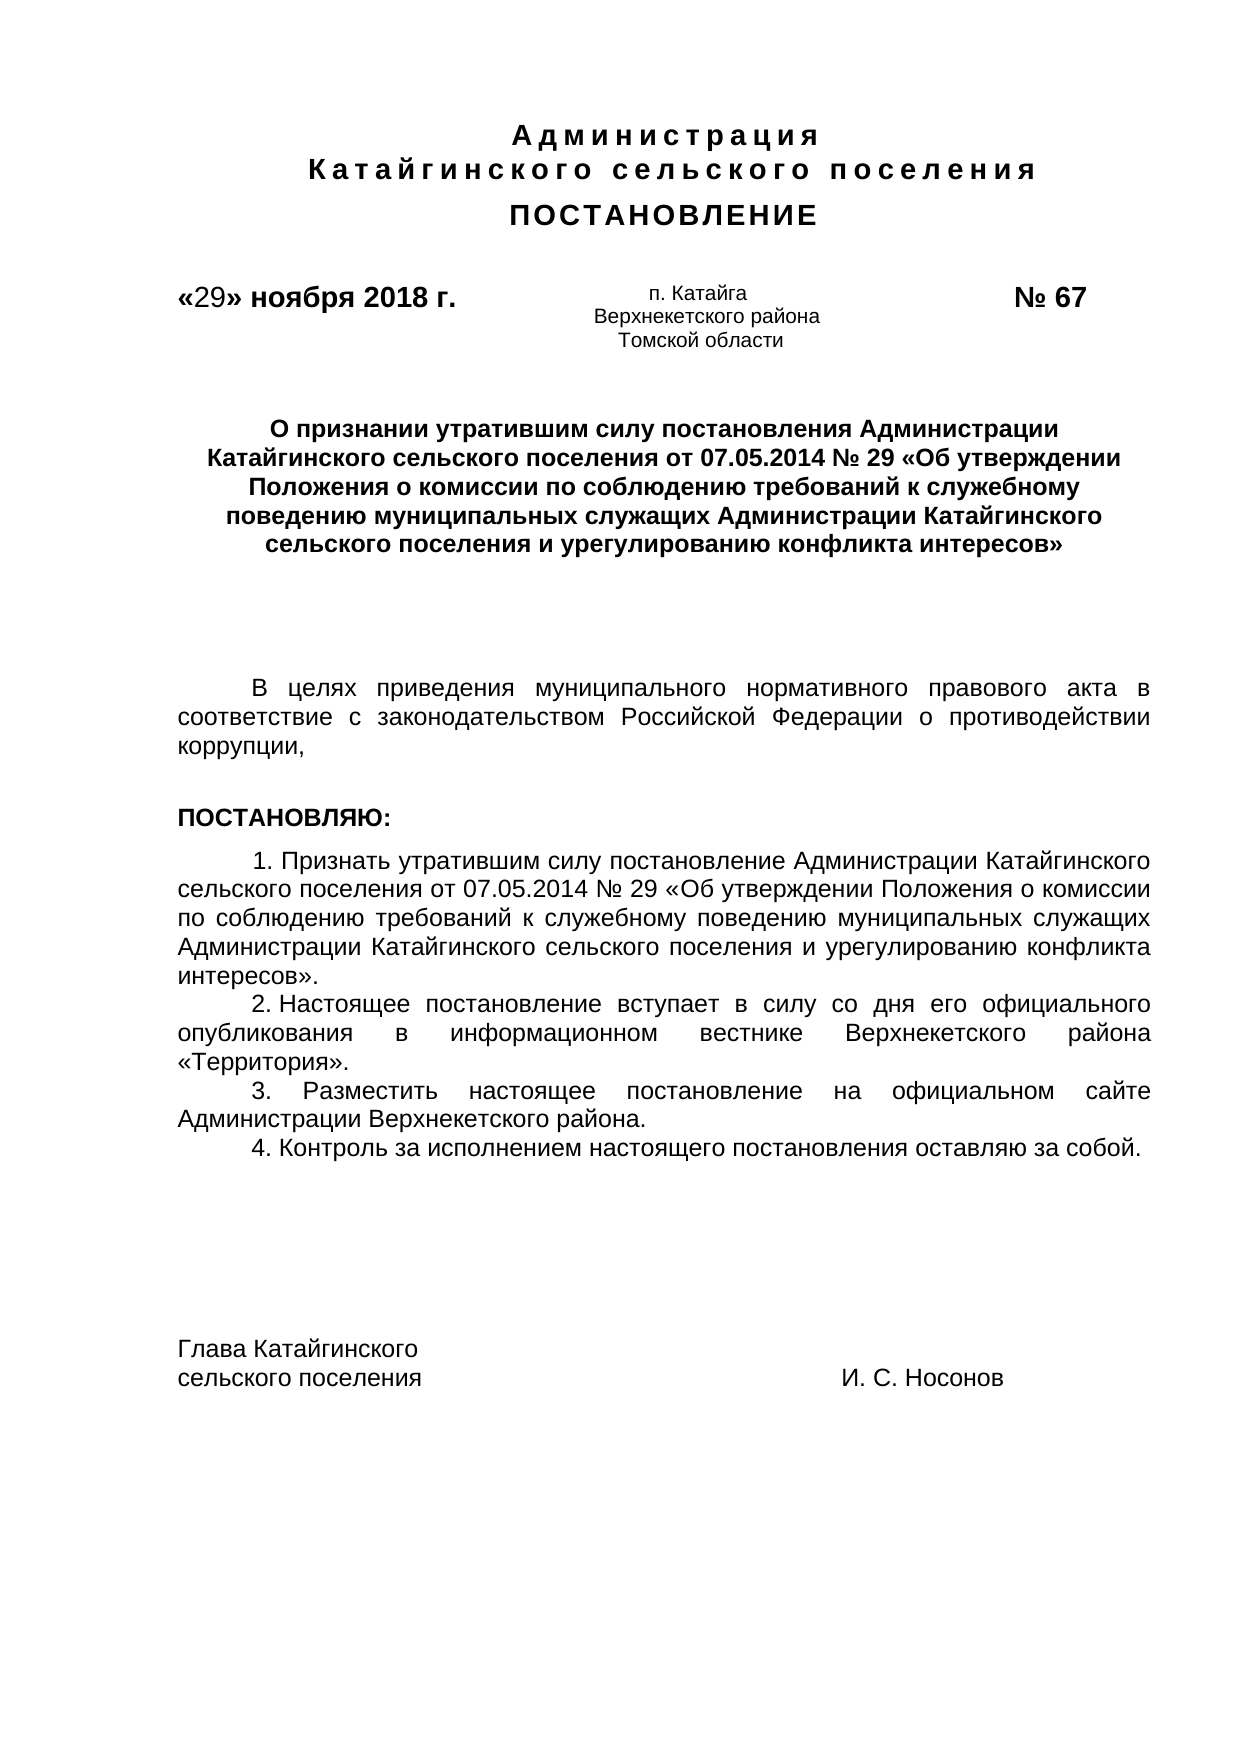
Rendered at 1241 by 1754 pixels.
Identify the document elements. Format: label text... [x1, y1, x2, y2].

text В целях приведения муниципального нормативного правового акта в соответствие с законодательством Российской Федерации о противодействии коррупции, [177, 673, 1152, 759]
table_header «29» ноября 2018 г. [177, 280, 562, 386]
text 3. Разместить настоящее постановление на официальном сайте Администрации Верхнекетского района. [177, 1076, 1152, 1133]
table_header № 67 [834, 280, 1193, 386]
text сельского поселения И. С. Носонов [177, 1363, 1152, 1392]
text ПОСТАНОВЛЕНИЕ [177, 198, 1152, 231]
title 1. Признать утратившим силу постановление Администрации Катайгинского сельского поселения от 07.05.2014 № 29 «Об утверждении Положения о комиссии по соблюдению требований к служебному поведению муниципальных служащих Администрации Катайгинского сельского поселения и урегулированию конфликта интересов». [177, 846, 1152, 989]
text О признании утратившим силу постановления Администрации Катайгинского сельского поселения от 07.05.2014 № 29 «Об утверждении Положения о комиссии по соблюдению требований к служебному поведению муниципальных служащих Администрации Катайгинского сельского поселения и урегулированию конфликта интересов» [177, 414, 1152, 558]
text Глава Катайгинского [177, 1334, 1152, 1363]
table_header п. Катайга Верхнекетского района Томской области [562, 280, 833, 386]
text Администрация [177, 118, 1152, 152]
text 4. Контроль за исполнением настоящего постановления оставляю за собой. [177, 1133, 1152, 1162]
text ПОСТАНОВЛЯЮ: [177, 803, 1152, 831]
text 2. Настоящее постановление вступает в силу со дня его официального опубликования в информационном вестнике Верхнекетского района «Территория». [177, 989, 1152, 1076]
text Катайгинского сельского поселения [177, 152, 1152, 185]
